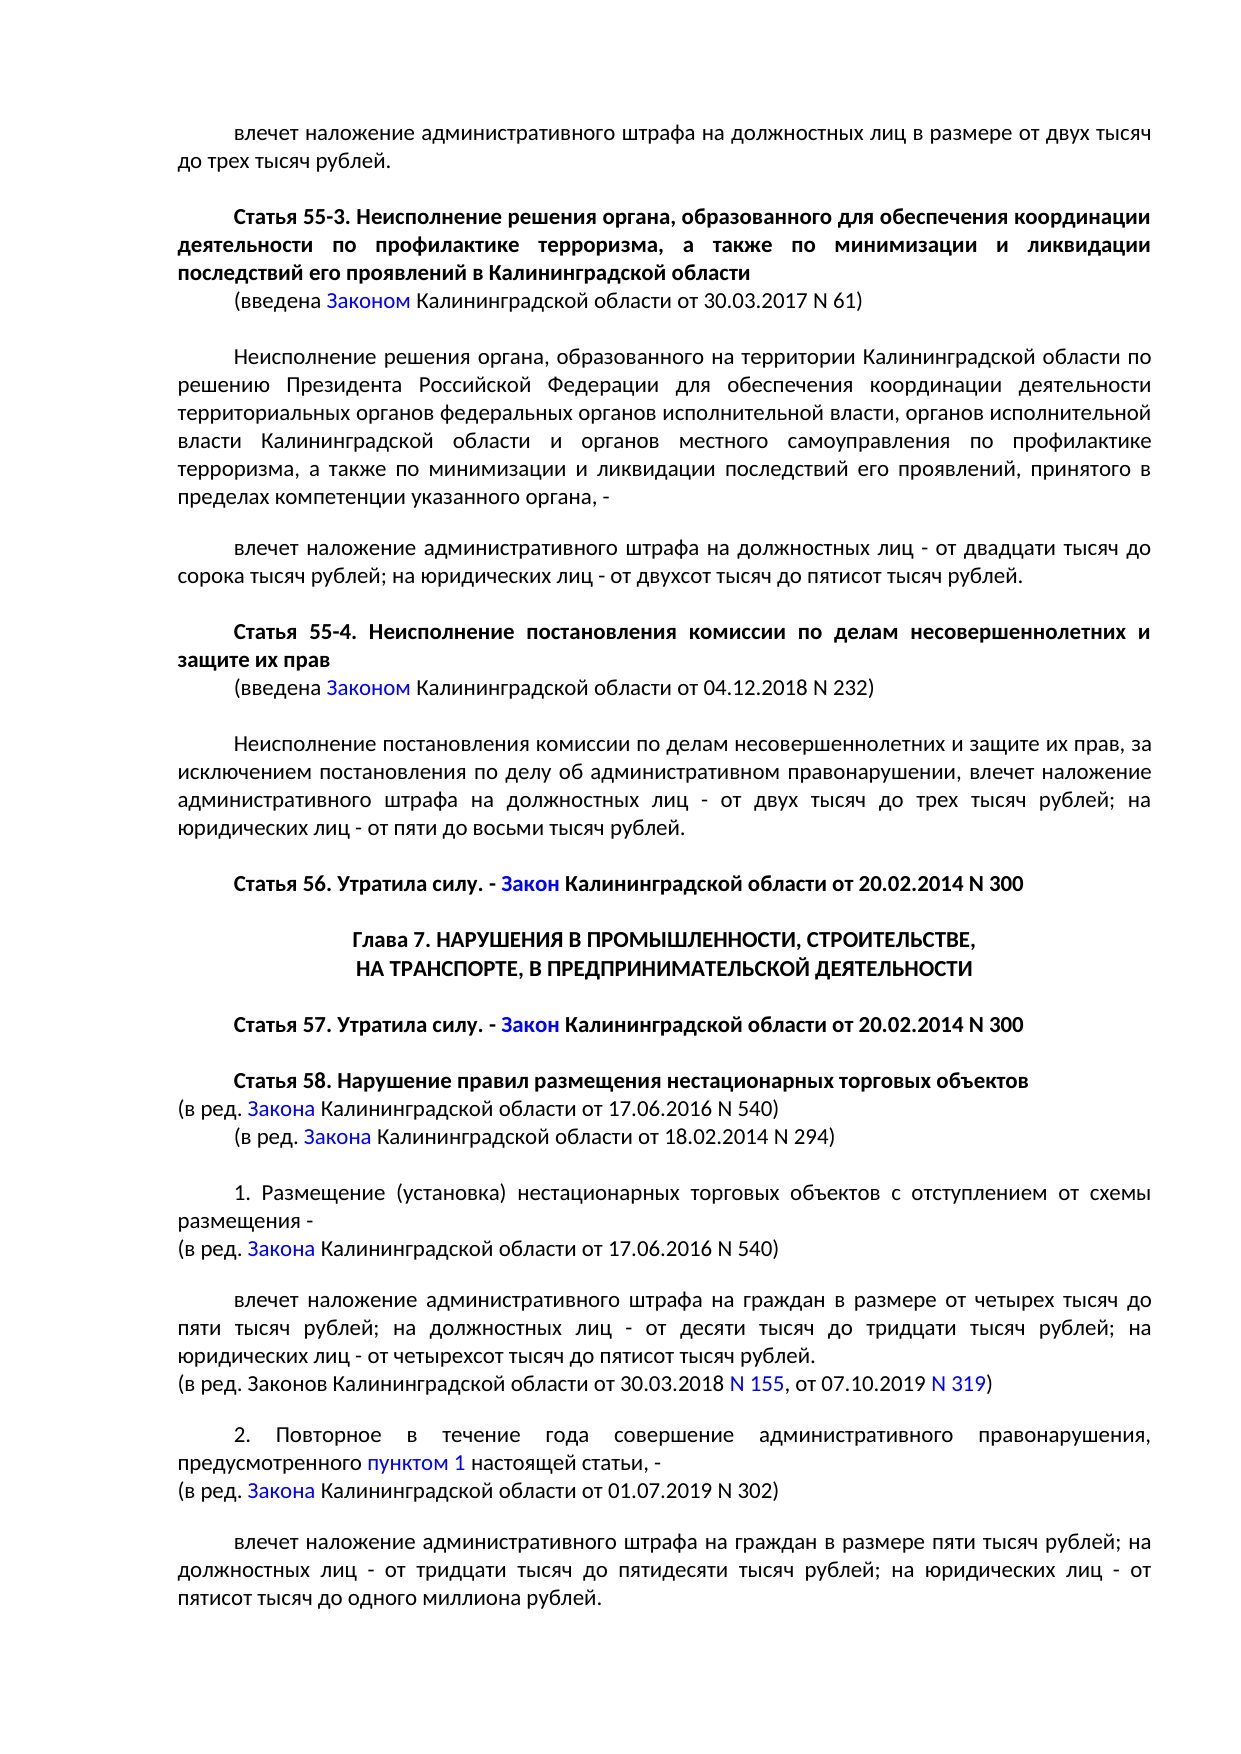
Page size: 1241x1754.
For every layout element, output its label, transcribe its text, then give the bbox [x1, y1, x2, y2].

title Статья 55-4. Неисполнение постановления комиссии по делам несовершеннолетних и защите их прав [177, 617, 1152, 673]
text Неисполнение решения органа, образованного на территории Калининградской области по решению Президента Российской Федерации для обеспечения координации деятельности территориальных органов федеральных органов исполнительной власти, органов исполнительной власти Калининградской области и органов местного самоуправления по профилактике терроризма, а также по минимизации и ликвидации последствий его проявлений, принятого в пределах компетенции указанного органа, - [177, 342, 1152, 510]
title Статья 55-3. Неисполнение решения органа, образованного для обеспечения координации деятельности по профилактике терроризма, а также по минимизации и ликвидации последствий его проявлений в Калининградской области [177, 202, 1152, 286]
title Глава 7. НАРУШЕНИЯ В ПРОМЫШЛЕННОСТИ, СТРОИТЕЛЬСТВЕ, [177, 926, 1152, 954]
title НА ТРАНСПОРТЕ, В ПРЕДПРИНИМАТЕЛЬСКОЙ ДЕЯТЕЛЬНОСТИ [177, 954, 1152, 982]
text Неисполнение постановления комиссии по делам несовершеннолетних и защите их прав, за исключением постановления по делу об административном правонарушении, влечет наложение административного штрафа на должностных лиц - от двух тысяч до трех тысяч рублей; на юридических лиц - от пяти до восьми тысяч рублей. [177, 729, 1152, 842]
title Статья 58. Нарушение правил размещения нестационарных торговых объектов [177, 1066, 1152, 1094]
text влечет наложение административного штрафа на должностных лиц в размере от двух тысяч до трех тысяч рублей. [177, 118, 1152, 174]
text (в ред. Закона Калининградской области от 17.06.2016 N 540) [177, 1234, 1152, 1262]
title Статья 56. Утратила силу. - Закон Калининградской области от 20.02.2014 N 300 [177, 869, 1152, 898]
text влечет наложение административного штрафа на граждан в размере пяти тысяч рублей; на должностных лиц - от тридцати тысяч до пятидесяти тысяч рублей; на юридических лиц - от пятисот тысяч до одного миллиона рублей. [177, 1527, 1152, 1611]
text (в ред. Закона Калининградской области от 18.02.2014 N 294) [177, 1122, 1152, 1150]
text (введена Законом Калининградской области от 04.12.2018 N 232) [177, 673, 1152, 701]
text (в ред. Законов Калининградской области от 30.03.2018 N 155, от 07.10.2019 N 319) [177, 1369, 1152, 1397]
title Статья 57. Утратила силу. - Закон Калининградской области от 20.02.2014 N 300 [177, 1010, 1152, 1038]
text 2. Повторное в течение года совершение административного правонарушения, предусмотренного пунктом 1 настоящей статьи, - [177, 1420, 1152, 1476]
text (в ред. Закона Калининградской области от 01.07.2019 N 302) [177, 1476, 1152, 1504]
text (в ред. Закона Калининградской области от 17.06.2016 N 540) [177, 1094, 1152, 1122]
text (введена Законом Калининградской области от 30.03.2017 N 61) [177, 286, 1152, 314]
text 1. Размещение (установка) нестационарных торговых объектов с отступлением от схемы размещения - [177, 1178, 1152, 1234]
text влечет наложение административного штрафа на должностных лиц - от двадцати тысяч до сорока тысяч рублей; на юридических лиц - от двухсот тысяч до пятисот тысяч рублей. [177, 533, 1152, 589]
